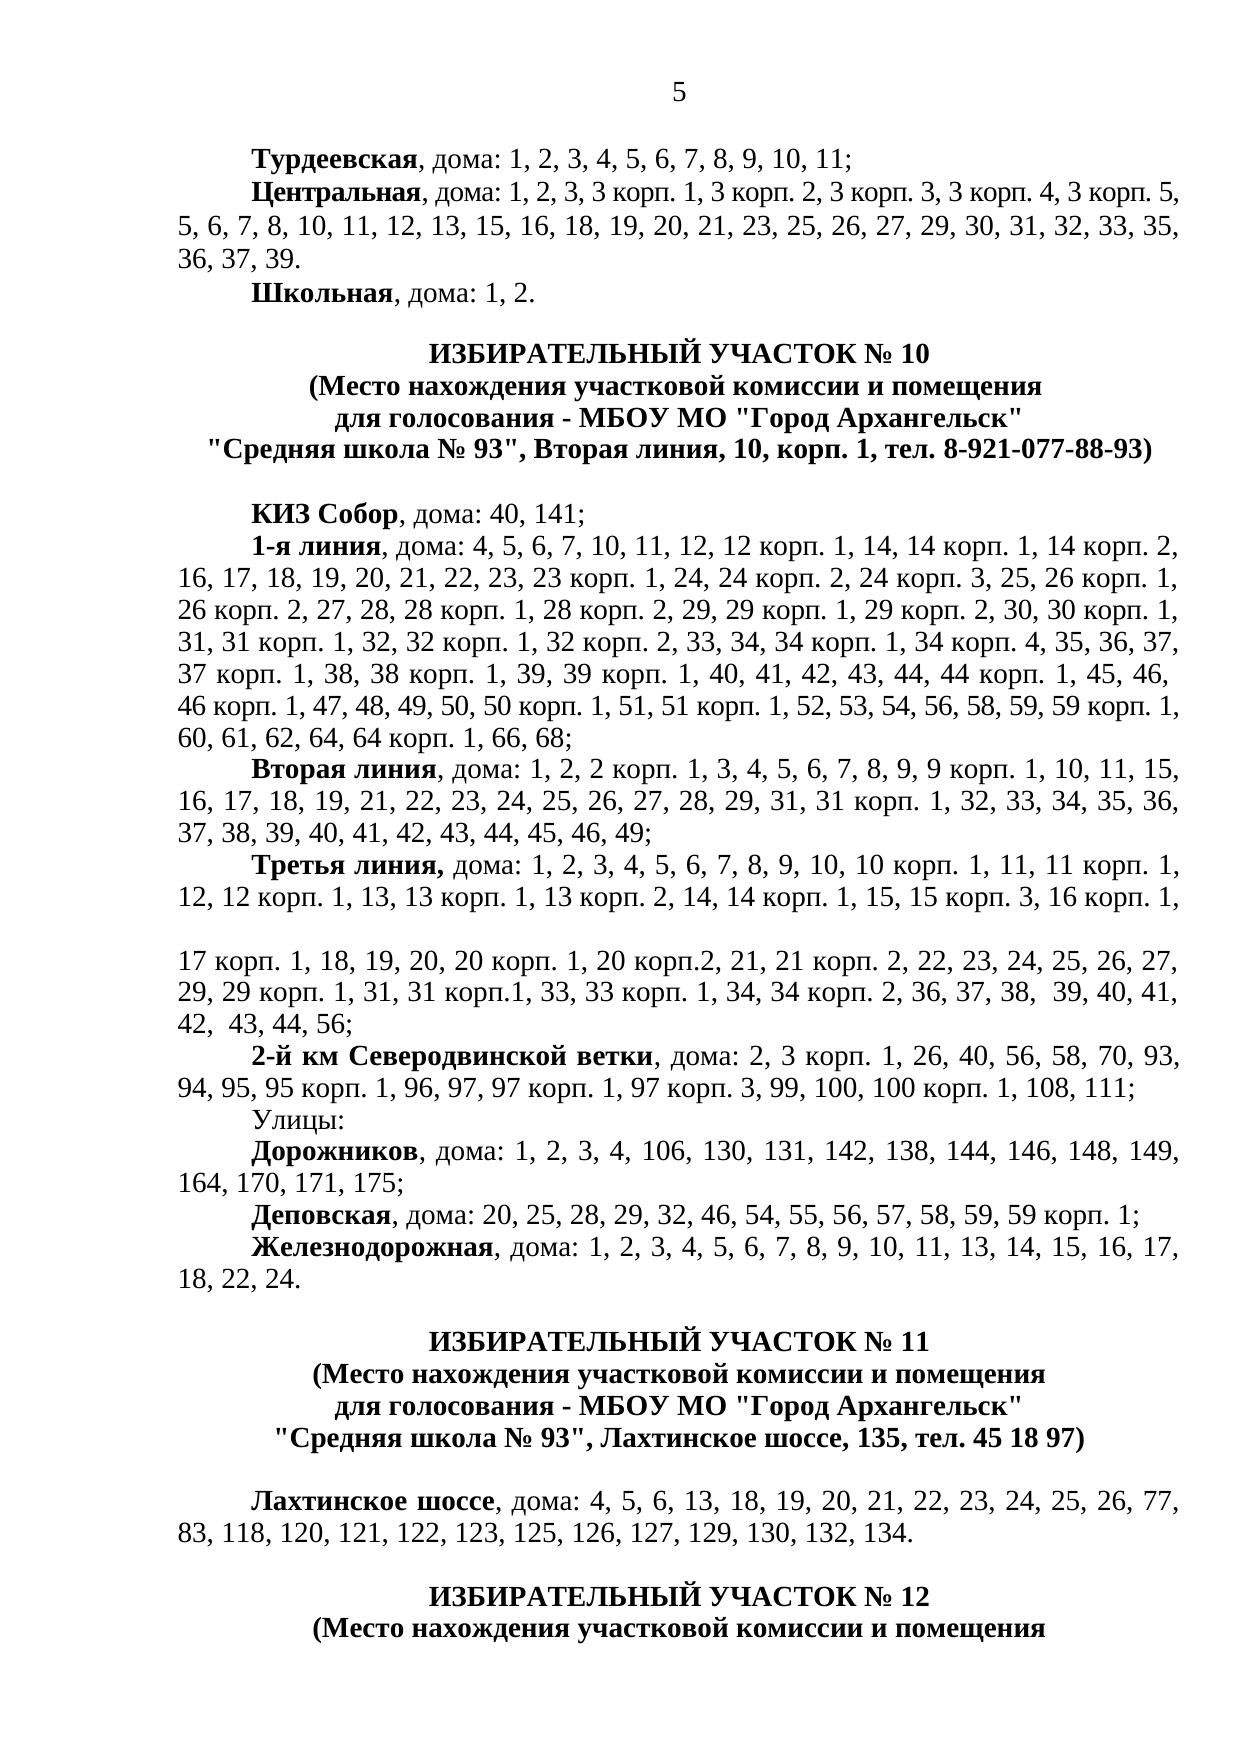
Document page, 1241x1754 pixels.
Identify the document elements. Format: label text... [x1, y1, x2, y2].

text Лахтинское шоссе, дома: 4, 5, 6, 13, 18, 19, 20, 21, 22, 23, 24, 25, 26, 77, 83, 118, 120, 121, 122, 123, 125, 126, 127, 129, 130, 132, 134. [177, 1485, 1181, 1549]
text Вторая линия, дома: 1, 2, 2 корп. 1, 3, 4, 5, 6, 7, 8, 9, 9 корп. 1, 10, 11, 15, 16, 17, 18, 19, 21, 22, 23, 24, 25, 26, 27, 28, 29, 31, 31 корп. 1, 32, 33, 34, 35, 36, 37, 38, 39, 40, 41, 42, 43, 44, 45, 46, 49; [177, 753, 1181, 849]
text Деповская, дома: 20, 25, 28, 29, 32, 46, 54, 55, 56, 57, 58, 59, 59 корп. 1; [177, 1199, 1181, 1231]
text 2-й км Северодвинской ветки, дома: 2, 3 корп. 1, 26, 40, 56, 58, 70, 93, 94, 95, 95 корп. 1, 96, 97, 97 корп. 1, 97 корп. 3, 99, 100, 100 корп. 1, 108, 111; [177, 1040, 1181, 1104]
text для голосования - МБОУ МО "Город Архангельск" [177, 1390, 1181, 1422]
text "Средняя школа № 93", Вторая линия, 10, корп. 1, тел. 8-921-077-88-93) [177, 433, 1181, 465]
text 1-я линия, дома: 4, 5, 6, 7, 10, 11, 12, 12 корп. 1, 14, 14 корп. 1, 14 корп. 2, 16, 17, 18, 19, 20, 21, 22, 23, 23 корп. 1, 24, 24 корп. 2, 24 корп. 3, 25, 26 корп. 1, 26 корп. 2, 27, 28, 28 корп. 1, 28 корп. 2, 29, 29 корп. 1, 29 корп. 2, 30, 30 корп. 1, 31, 31 корп. 1, 32, 32 корп. 1, 32 корп. 2, 33, 34, 34 корп. 1, 34 корп. 4, 35, 36, 37, 37 корп. 1, 38, 38 корп. 1, 39, 39 корп. 1, 40, 41, 42, 43, 44, 44 корп. 1, 45, 46, 46 корп. 1, 47, 48, 49, 50, 50 корп. 1, 51, 51 корп. 1, 52, 53, 54, 56, 58, 59, 59 корп. 1, 60, 61, 62, 64, 64 корп. 1, 66, 68; [177, 530, 1181, 753]
text (Место нахождения участковой комиссии и помещения [177, 1612, 1181, 1644]
text КИЗ Собор, дома: 40, 141; [177, 498, 1181, 530]
text Железнодорожная, дома: 1, 2, 3, 4, 5, 6, 7, 8, 9, 10, 11, 13, 14, 15, 16, 17, 18, 22, 24. [177, 1231, 1181, 1294]
text Улицы: [177, 1104, 1181, 1135]
text Турдеевская, дома: 1, 2, 3, 4, 5, 6, 7, 8, 9, 10, 11; [177, 141, 1181, 174]
text Центральная, дома: 1, 2, 3, 3 корп. 1, 3 корп. 2, 3 корп. 3, 3 корп. 4, 3 корп. 5, 5, 6, 7, 8, 10, 11, 12, 13, 15, 16, 18, 19, 20, 21, 23, 25, 26, 27, 29, 30, 31, 32, 33, 35, 36, 37, 39. [177, 174, 1181, 275]
text ИЗБИРАТЕЛЬНЫЙ УЧАСТОК № 12 [177, 1581, 1181, 1612]
text (Место нахождения участковой комиссии и помещения [177, 1358, 1181, 1390]
text ИЗБИРАТЕЛЬНЫЙ УЧАСТОК № 11 [177, 1326, 1181, 1358]
text "Средняя школа № 93", Лахтинское шоссе, 135, тел. 45 18 97) [177, 1422, 1181, 1453]
text Третья линия, дома: 1, 2, 3, 4, 5, 6, 7, 8, 9, 10, 10 корп. 1, 11, 11 корп. 1, 12, 12 корп. 1, 13, 13 корп. 1, 13 корп. 2, 14, 14 корп. 1, 15, 15 корп. 3, 16 корп. 1, 17 корп. 1, 18, 19, 20, 20 корп. 1, 20 корп.2, 21, 21 корп. 2, 22, 23, 24, 25, 26, 27, 29, 29 корп. 1, 31, 31 корп.1, 33, 33 корп. 1, 34, 34 корп. 2, 36, 37, 38, 39, 40, 41, 42, 43, 44, 56; [177, 849, 1181, 1040]
text Дорожников, дома: 1, 2, 3, 4, 106, 130, 131, 142, 138, 144, 146, 148, 149, 164, 170, 171, 175; [177, 1135, 1181, 1199]
text (Место нахождения участковой комиссии и помещения для голосования - МБОУ МО "Город Архангельск" [177, 369, 1181, 433]
text ИЗБИРАТЕЛЬНЫЙ УЧАСТОК № 10 [177, 338, 1181, 369]
text Школьная, дома: 1, 2. [177, 275, 1181, 309]
